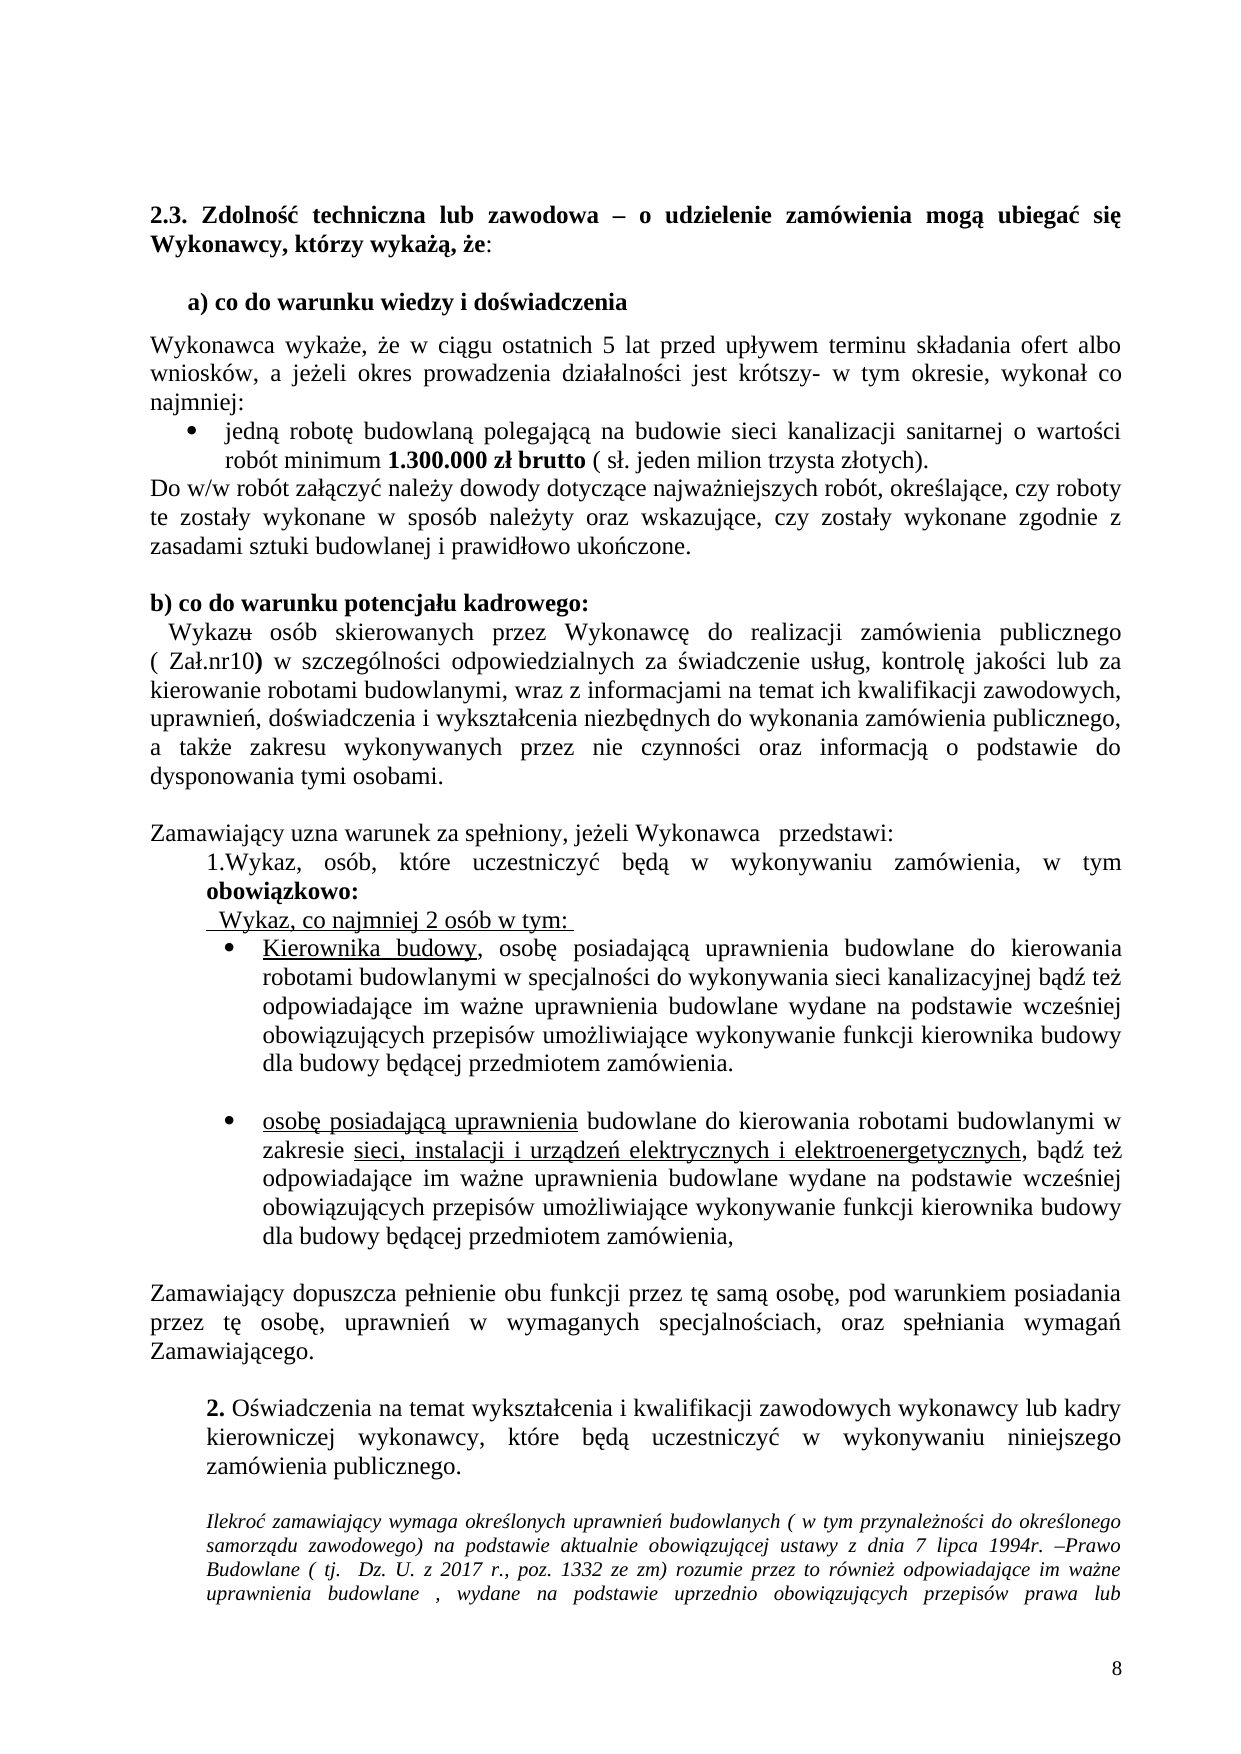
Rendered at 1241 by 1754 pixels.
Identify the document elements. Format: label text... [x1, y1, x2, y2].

text Do w/w robót załączyć należy dowody dotyczące najważniejszych robót, określające, czy roboty te zostały wykonane w sposób należyty oraz wskazujące, czy zostały wykonane zgodnie z zasadami sztuki budowlanej i prawidłowo ukończone. [150, 473, 1122, 560]
text Zamawiający uzna warunek za spełniony, jeżeli Wykonawca przedstawi: [150, 818, 1122, 847]
text a) co do warunku wiedzy i doświadczenia [187, 287, 1172, 315]
list Kierownika budowy, osobę posiadającą uprawnienia budowlane do kierowania robotami budowlanymi w specjalności do wykonywania sieci kanalizacyjnej bądź też odpowiadające im ważne uprawnienia budowlane wydane na podstawie wcześniej obowiązujących przepisów umożliwiające wykonywanie funkcji kierownika budowy dla budowy będącej przedmiotem zamówienia. [225, 933, 1122, 1077]
text Wykonawca wykaże, że w ciągu ostatnich 5 lat przed upływem terminu składania ofert albo wniosków, a jeżeli okres prowadzenia działalności jest krótszy- w tym okresie, wykonał co najmniej: [150, 330, 1122, 416]
text Wykaz, co najmniej 2 osób w tym: [206, 905, 1122, 933]
text 2.3. Zdolność techniczna lub zawodowa – o udzielenie zamówienia mogą ubiegać się Wykonawcy, którzy wykażą, że: [150, 200, 1122, 258]
text 2. Oświadczenia na temat wykształcenia i kwalifikacji zawodowych wykonawcy lub kadry kierowniczej wykonawcy, które będą uczestniczyć w wykonywaniu niniejszego zamówienia publicznego. [206, 1393, 1122, 1480]
list jedną robotę budowlaną polegającą na budowie sieci kanalizacji sanitarnej o wartości robót minimum 1.300.000 zł brutto ( sł. jeden milion trzysta złotych). [187, 416, 1122, 473]
text b) co do warunku potencjału kadrowego: [150, 588, 1122, 617]
list osobę posiadającą uprawnienia budowlane do kierowania robotami budowlanymi w zakresie sieci, instalacji i urządzeń elektrycznych i elektroenergetycznych, bądź też odpowiadające im ważne uprawnienia budowlane wydane na podstawie wcześniej obowiązujących przepisów umożliwiające wykonywanie funkcji kierownika budowy dla budowy będącej przedmiotem zamówienia, [225, 1106, 1122, 1250]
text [206, 1508, 1122, 1605]
text Wykazu osób skierowanych przez Wykonawcę do realizacji zamówienia publicznego ( Zał.nr10) w szczególności odpowiedzialnych za świadczenie usług, kontrolę jakości lub za kierowanie robotami budowlanymi, wraz z informacjami na temat ich kwalifikacji zawodowych, uprawnień, doświadczenia i wykształcenia niezbędnych do wykonania zamówienia publicznego, a także zakresu wykonywanych przez nie czynności oraz informacją o podstawie do dysponowania tymi osobami. [150, 617, 1122, 790]
text 1.Wykaz, osób, które uczestniczyć będą w wykonywaniu zamówienia, w tym obowiązkowo: [206, 847, 1122, 905]
text Zamawiający dopuszcza pełnienie obu funkcji przez tę samą osobę, pod warunkiem posiadania przez tę osobę, uprawnień w wymaganych specjalnościach, oraz spełniania wymagań Zamawiającego. [150, 1278, 1122, 1365]
